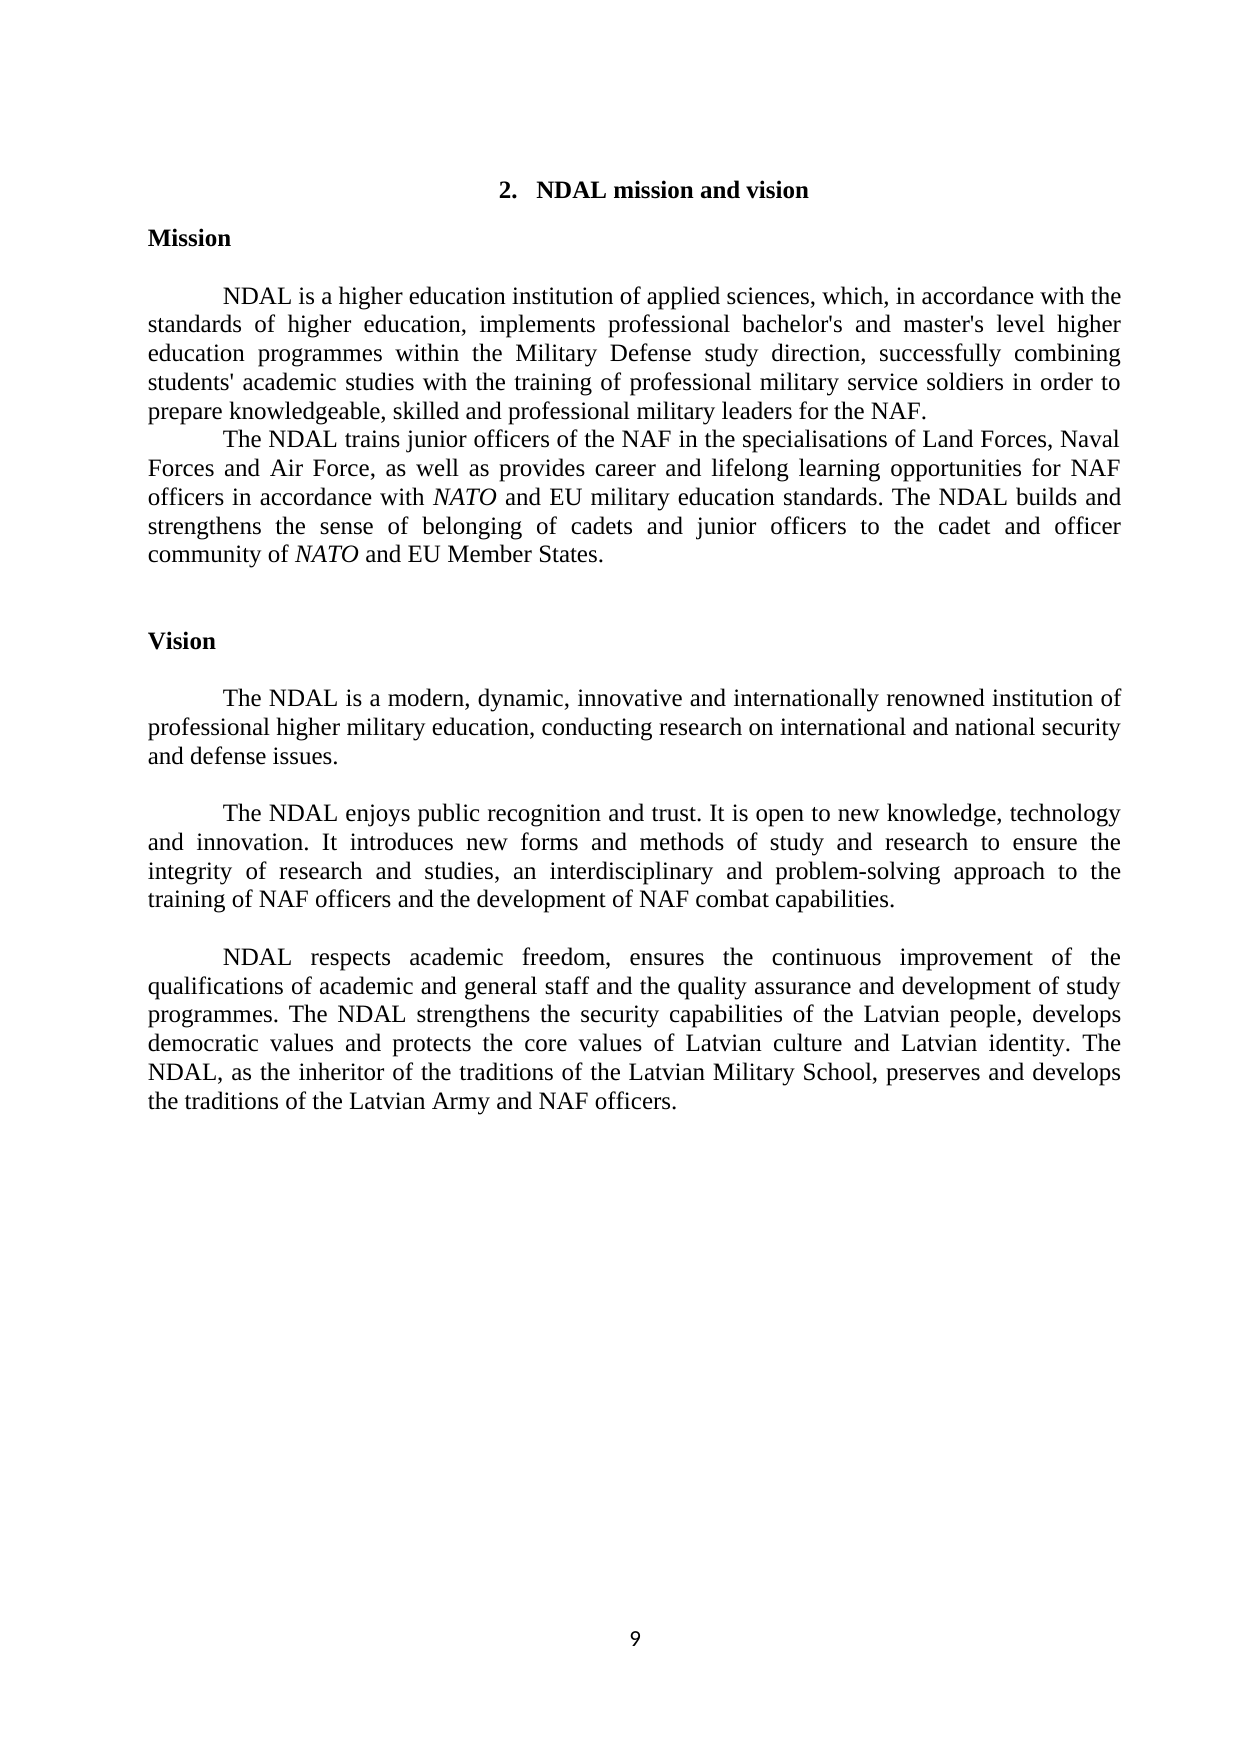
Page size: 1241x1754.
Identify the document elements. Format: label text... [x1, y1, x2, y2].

text Mission [148, 223, 1122, 252]
text NDAL respects academic freedom, ensures the continuous improvement of the qualifications of academic and general staff and the quality assurance and development of study programmes. The NDAL strengthens the security capabilities of the Latvian people, develops democratic values and protects the core values of Latvian culture and Latvian identity. The NDAL, as the inheritor of the traditions of the Latvian Military School, preserves and develops the traditions of the Latvian Army and NAF officers. [148, 942, 1122, 1114]
text The NDAL enjoys public recognition and trust. It is open to new knowledge, technology and innovation. It introduces new forms and methods of study and research to ensure the integrity of research and studies, an interdisciplinary and problem-solving approach to the training of NAF officers and the development of NAF combat capabilities. [148, 798, 1122, 913]
text NDAL is a higher education institution of applied sciences, which, in accordance with the standards of higher education, implements professional bachelor's and master's level higher education programmes within the Military Defense study direction, successfully combining students' academic studies with the training of professional military service soldiers in order to prepare knowledgeable, skilled and professional military leaders for the NAF. [148, 281, 1122, 424]
text The NDAL is a modern, dynamic, innovative and internationally renowned institution of professional higher military education, conducting research on international and national security and defense issues. [148, 683, 1122, 769]
list NDAL mission and vision [185, 176, 1122, 204]
text The NDAL trains junior officers of the NAF in the specialisations of Land Forces, Naval Forces and Air Force, as well as provides career and lifelong learning opportunities for NAF officers in accordance with NATO and EU military education standards. The NDAL builds and strengthens the sense of belonging of cadets and junior officers to the cadet and officer community of NATO and EU Member States. [148, 424, 1122, 568]
text Vision [148, 626, 1122, 654]
